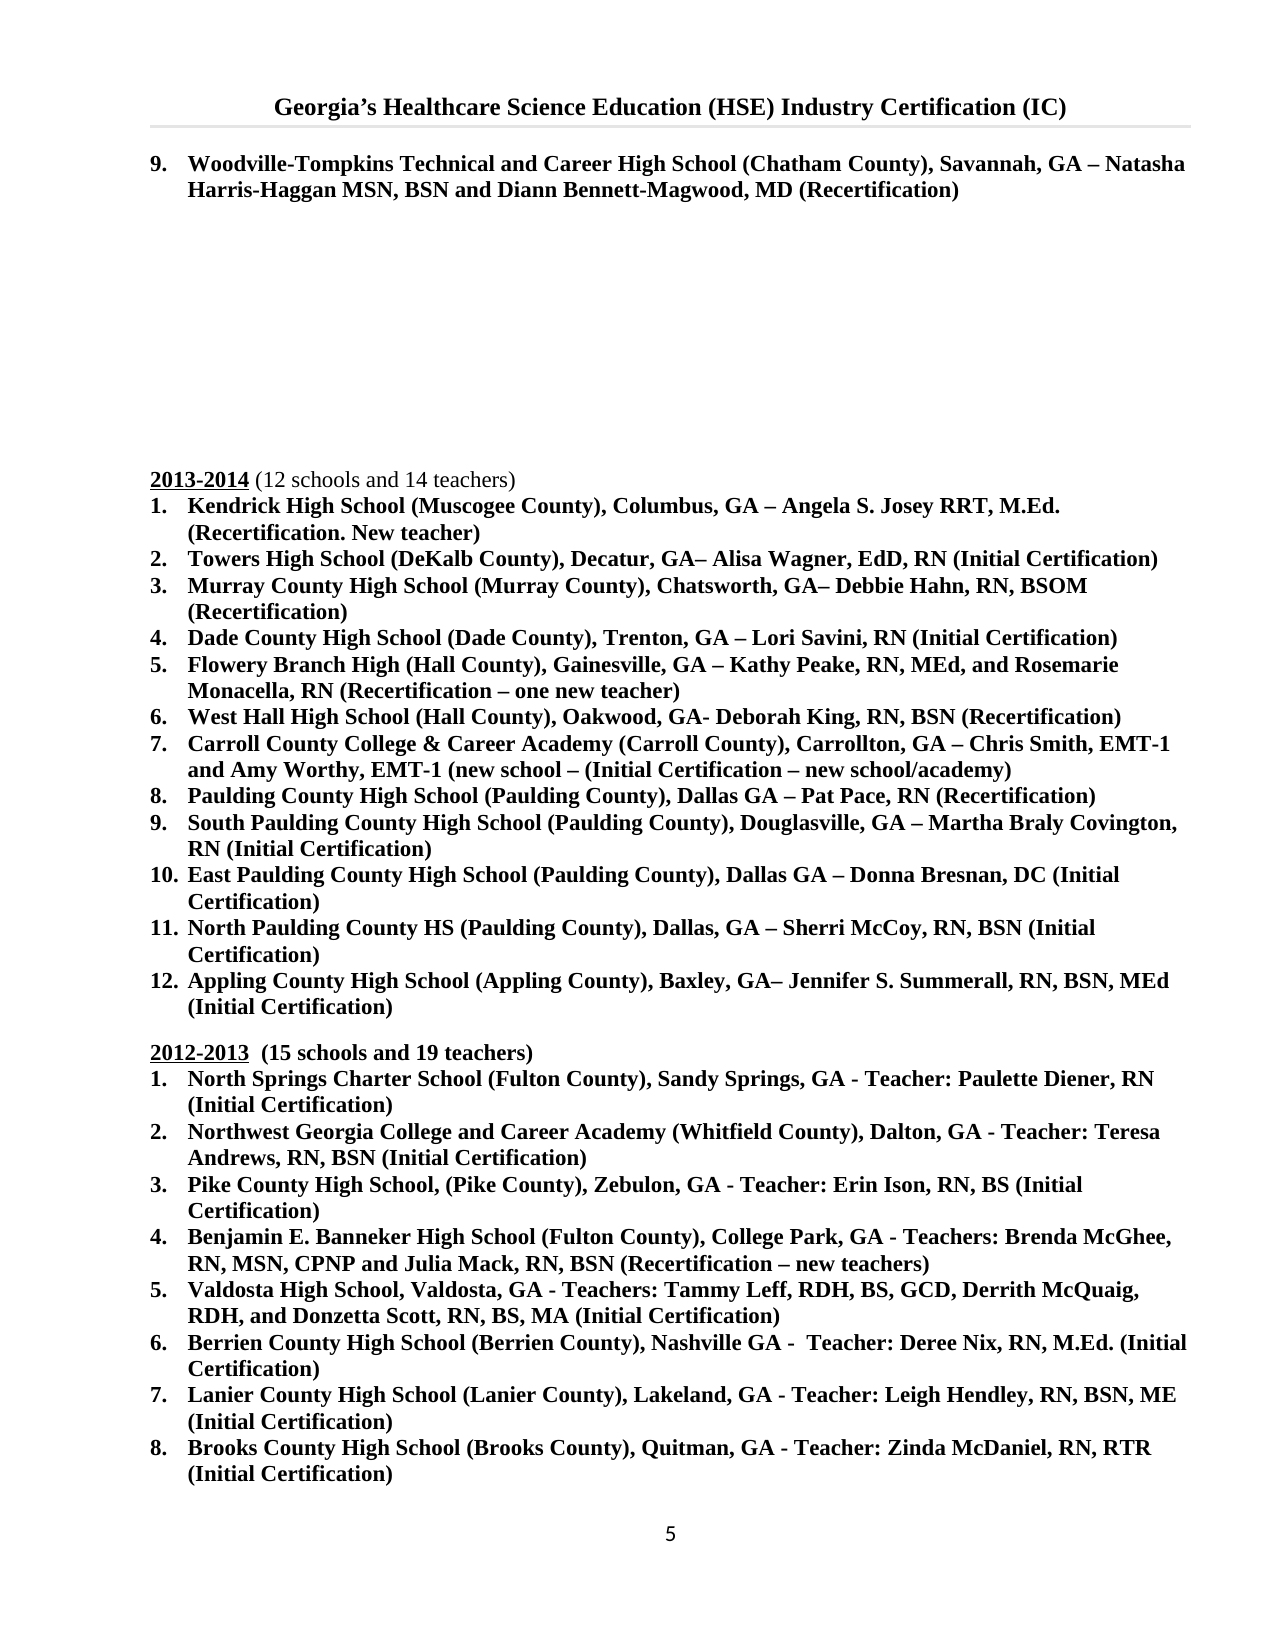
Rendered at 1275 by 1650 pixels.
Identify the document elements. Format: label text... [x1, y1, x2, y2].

list Murray County High School (Murray County), Chatsworth, GA– Debbie Hahn, RN, BSOM (Recertification) [150, 572, 1191, 624]
list Kendrick High School (Muscogee County), Columbus, GA – Angela S. Josey RRT, M.Ed. (Recertification. New teacher) [150, 493, 1191, 545]
list East Paulding County High School (Paulding County), Dallas GA – Donna Bresnan, DC (Initial Certification) [150, 862, 1191, 914]
list Pike County High School, (Pike County), Zebulon, GA - Teacher: Erin Ison, RN, BS (Initial Certification) [150, 1171, 1191, 1223]
list Lanier County High School (Lanier County), Lakeland, GA - Teacher: Leigh Hendley, RN, BSN, ME (Initial Certification) [150, 1381, 1191, 1434]
list Towers High School (DeKalb County), Decatur, GA– Alisa Wagner, EdD, RN (Initial Certification) [150, 545, 1191, 572]
list Brooks County High School (Brooks County), Quitman, GA - Teacher: Zinda McDaniel, RN, RTR (Initial Certification) [150, 1434, 1191, 1487]
list West Hall High School (Hall County), Oakwood, GA- Deborah King, RN, BSN (Recertification) [150, 703, 1191, 730]
text 2013-2014 (12 schools and 14 teachers) [150, 466, 1191, 493]
list Valdosta High School, Valdosta, GA - Teachers: Tammy Leff, RDH, BS, GCD, Derrith McQuaig, RDH, and Donzetta Scott, RN, BS, MA (Initial Certification) [150, 1276, 1191, 1329]
list Berrien County High School (Berrien County), Nashville GA - Teacher: Deree Nix, RN, M.Ed. (Initial Certification) [150, 1329, 1191, 1381]
list Flowery Branch High (Hall County), Gainesville, GA – Kathy Peake, RN, MEd, and Rosemarie Monacella, RN (Recertification – one new teacher) [150, 651, 1191, 703]
text 2012-2013 (15 schools and 19 teachers) [150, 1039, 1191, 1065]
list Paulding County High School (Paulding County), Dallas GA – Pat Pace, RN (Recertification) [150, 782, 1191, 809]
list Woodville-Tompkins Technical and Career High School (Chatham County), Savannah, GA – Natasha Harris-Haggan MSN, BSN and Diann Bennett-Magwood, MD (Recertification) [150, 150, 1191, 203]
list South Paulding County High School (Paulding County), Douglasville, GA – Martha Braly Covington, RN (Initial Certification) [150, 809, 1191, 862]
list Carroll County College & Career Academy (Carroll County), Carrollton, GA – Chris Smith, EMT-1 and Amy Worthy, EMT-1 (new school – (Initial Certification – new school/academy) [150, 730, 1191, 782]
list North Springs Charter School (Fulton County), Sandy Springs, GA - Teacher: Paulette Diener, RN (Initial Certification) [150, 1065, 1191, 1118]
list Northwest Georgia College and Career Academy (Whitfield County), Dalton, GA - Teacher: Teresa Andrews, RN, BSN (Initial Certification) [150, 1118, 1191, 1171]
list Appling County High School (Appling County), Baxley, GA– Jennifer S. Summerall, RN, BSN, MEd (Initial Certification) [150, 967, 1191, 1020]
list Benjamin E. Banneker High School (Fulton County), College Park, GA - Teachers: Brenda McGhee, RN, MSN, CPNP and Julia Mack, RN, BSN (Recertification – new teachers) [150, 1223, 1191, 1276]
list North Paulding County HS (Paulding County), Dallas, GA – Sherri McCoy, RN, BSN (Initial Certification) [150, 914, 1191, 967]
list Dade County High School (Dade County), Trenton, GA – Lori Savini, RN (Initial Certification) [150, 624, 1191, 651]
